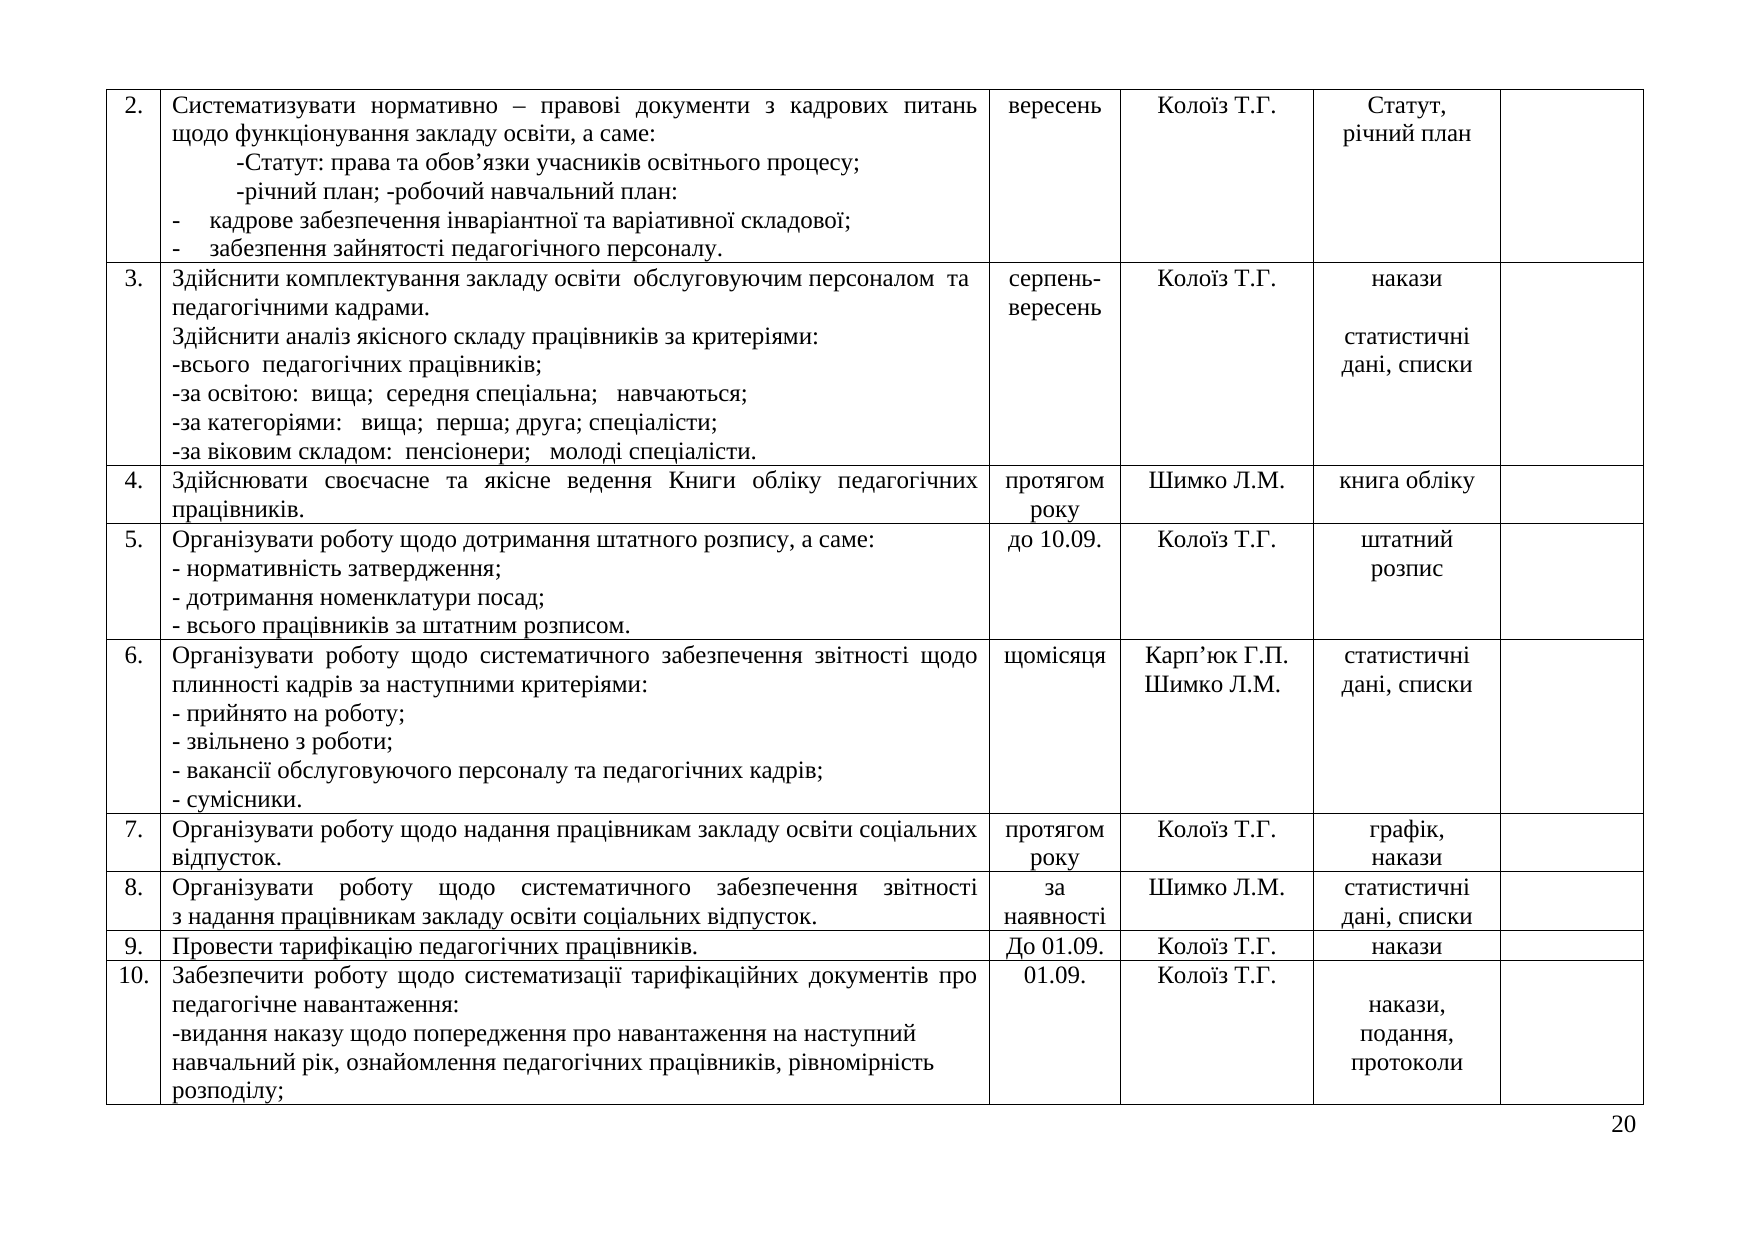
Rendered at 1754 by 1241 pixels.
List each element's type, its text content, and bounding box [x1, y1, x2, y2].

table_cell Колоїз Т.Г. [1121, 263, 1313, 464]
table_cell 5. [107, 524, 160, 639]
table_cell Організувати роботу щодо надання працівникам закладу освіти соціальних відпусток. [161, 814, 989, 871]
table_cell за наявності [990, 872, 1120, 930]
table_cell Організувати роботу щодо систематичного забезпечення звітності з надання працівникам закладу освіти соціальних відпусток. [161, 872, 989, 930]
table_cell серпень-вересень [990, 263, 1120, 464]
table_cell Шимко Л.М. [1121, 872, 1313, 930]
table_cell 4. [107, 466, 160, 523]
table_cell [1501, 466, 1643, 523]
table_cell Провести тарифікацію педагогічних працівників. [161, 931, 989, 959]
table_cell штатний розпис [1314, 524, 1500, 639]
table_cell 2. [107, 90, 160, 262]
table_cell до 10.09. [990, 524, 1120, 639]
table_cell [1314, 961, 1500, 1104]
table_cell Організувати роботу щодо дотримання штатного розпису, а саме: - нормативність затвердження; - дотримання номенклатури посад; - всього працівників за штатним розписом. [161, 524, 989, 639]
table_cell [1501, 640, 1643, 813]
table_cell Колоїз Т.Г. [1121, 931, 1313, 959]
table_cell [1501, 524, 1643, 639]
table_cell Колоїз Т.Г. [1121, 524, 1313, 639]
table_cell Шимко Л.М. [1121, 466, 1313, 523]
table_cell статистичні дані, списки [1314, 640, 1500, 813]
table_cell щомісяця [990, 640, 1120, 813]
table_cell [1501, 961, 1643, 1104]
table_cell протягом року [990, 466, 1120, 523]
table_cell Систематизувати нормативно – правові документи з кадрових питань щодо функціонування закладу освіти, а саме: -Статут: права та обов’язки учасників освітнього процесу; -річний план; -робочий навчальний план: кадрове забезпечення інваріантної та варіативної складової; забезпення зайнятості педагогічного персоналу. [161, 90, 989, 262]
table_cell протягом року [990, 814, 1120, 871]
table_cell 01.09. [990, 961, 1120, 1104]
table_cell накази статистичні дані, списки [1314, 263, 1500, 464]
table_cell 3. [107, 263, 160, 464]
table_cell 10. [107, 961, 160, 1104]
table_cell [1501, 90, 1643, 262]
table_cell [161, 961, 989, 1104]
table_cell графік, накази [1314, 814, 1500, 871]
table_cell Здійснити комплектування закладу освіти обслуговуючим персоналом та педагогічними кадрами. Здійснити аналіз якісного складу працівників за критеріями: -всього педагогічних працівників; -за освітою: вища; середня спеціальна; навчаються; -за категоріями: вища; перша; друга; спеціалісти; -за віковим складом: пенсіонери; молоді спеціалісти. [161, 263, 989, 464]
table_cell 8. [107, 872, 160, 930]
table_cell [1501, 263, 1643, 464]
table_cell [1501, 931, 1643, 959]
table_cell Колоїз Т.Г. [1121, 814, 1313, 871]
table_cell До 01.09. [990, 931, 1120, 959]
table_cell Статут, річний план [1314, 90, 1500, 262]
table_cell Карп’юк Г.П. Шимко Л.М. [1121, 640, 1313, 813]
table_cell статистичні дані, списки [1314, 872, 1500, 930]
table_cell 9. [107, 931, 160, 959]
table_cell накази [1314, 931, 1500, 959]
table_cell вересень [990, 90, 1120, 262]
table_cell [1501, 814, 1643, 871]
table_cell [1501, 872, 1643, 930]
table_cell Колоїз Т.Г. [1121, 90, 1313, 262]
table_cell Здійснювати своєчасне та якісне ведення Книги обліку педагогічних працівників. [161, 466, 989, 523]
table_cell 7. [107, 814, 160, 871]
table_cell Колоїз Т.Г. [1121, 961, 1313, 1104]
table_cell Організувати роботу щодо систематичного забезпечення звітності щодо плинності кадрів за наступними критеріями: - прийнято на роботу; - звільнено з роботи; - вакансії обслуговуючого персоналу та педагогічних кадрів; - сумісники. [161, 640, 989, 813]
table_cell книга обліку [1314, 466, 1500, 523]
table_cell 6. [107, 640, 160, 813]
